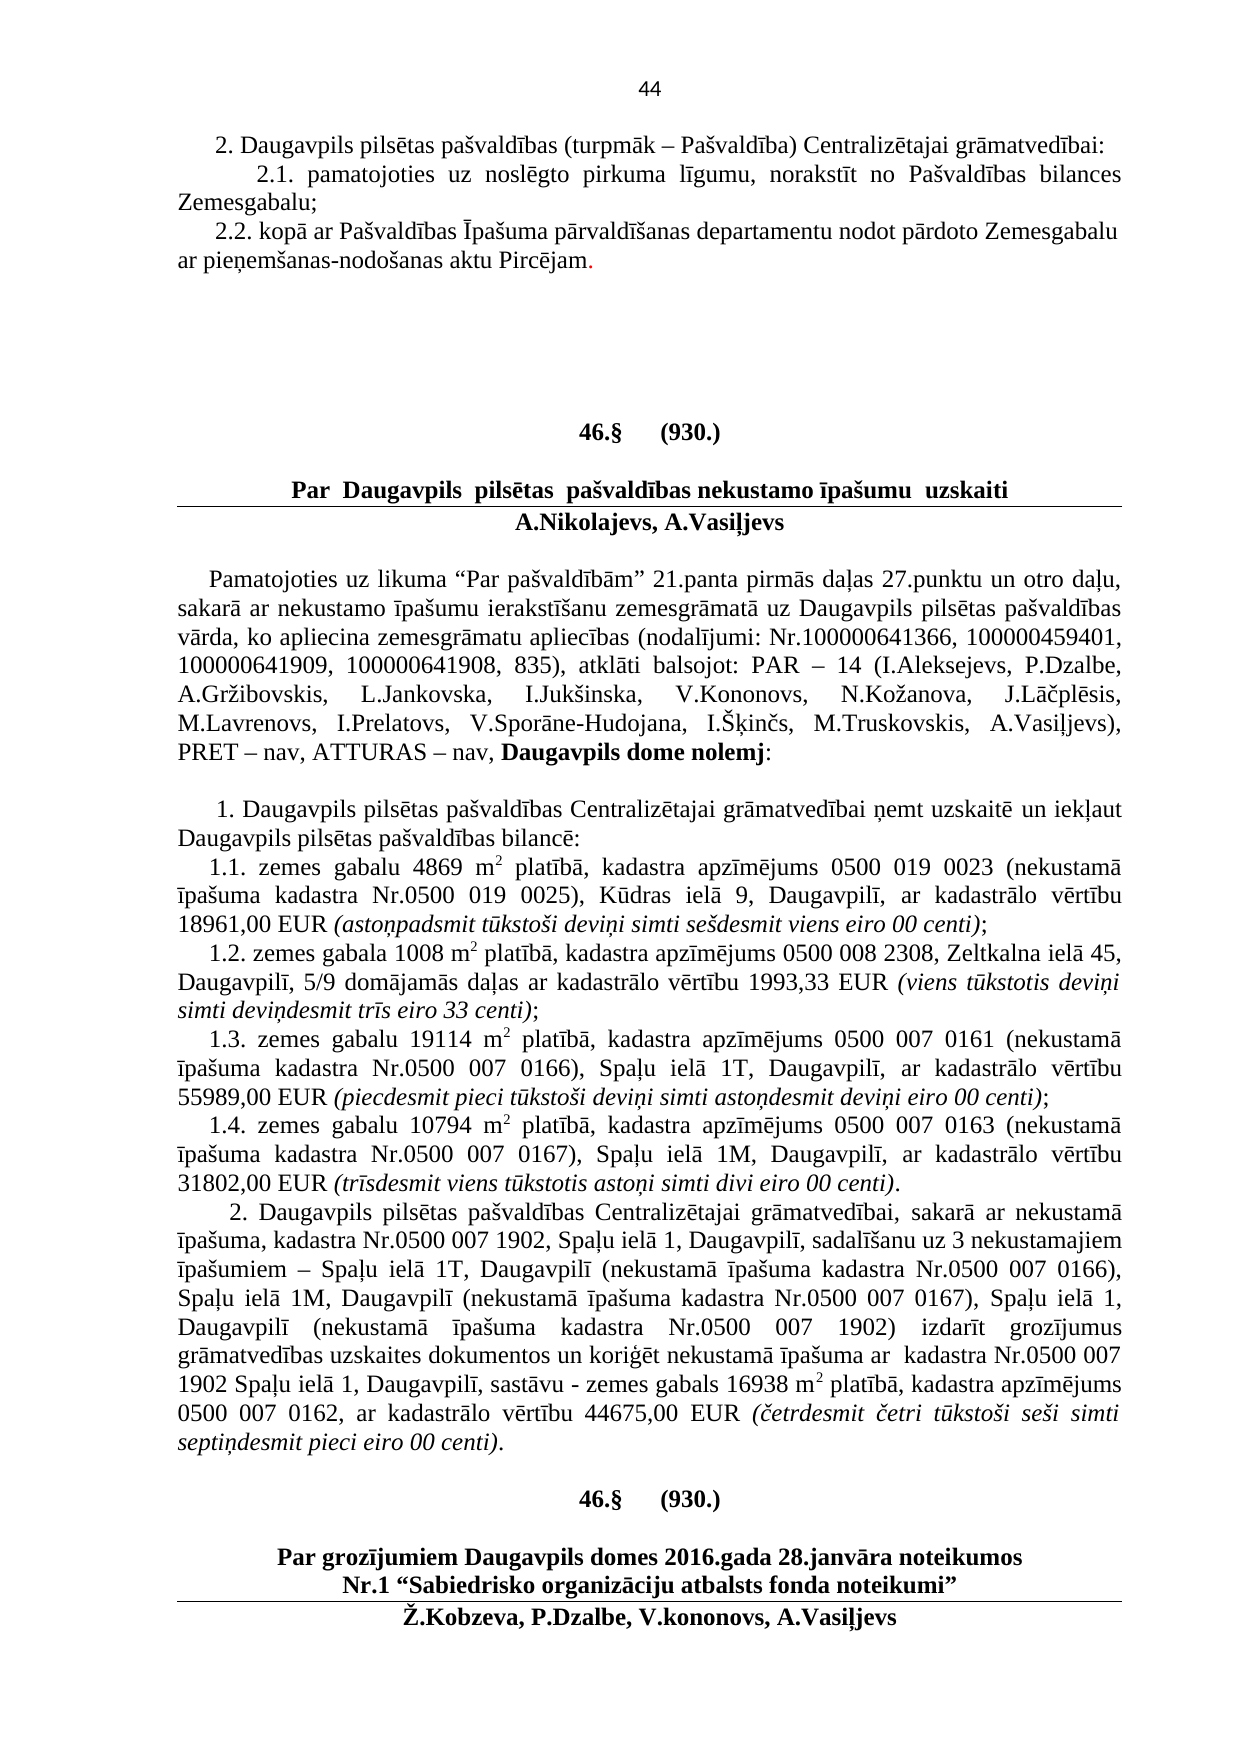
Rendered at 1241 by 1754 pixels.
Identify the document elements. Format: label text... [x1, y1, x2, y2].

text Par grozījumiem Daugavpils domes 2016.gada 28.janvāra noteikumos [177, 1542, 1122, 1571]
text Pamatojoties uz likuma “Par pašvaldībām” 21.panta pirmās daļas 27.punktu un otro daļu, sakarā ar nekustamo īpašumu ierakstīšanu zemesgrāmatā uz Daugavpils pilsētas pašvaldības vārda, ko apliecina zemesgrāmatu apliecības (nodalījumi: Nr.100000641366, 100000459401, 100000641909, 100000641908, 835), atklāti balsojot: PAR – 14 (I.Aleksejevs, P.Dzalbe, A.Gržibovskis, L.Jankovska, I.Jukšinska, V.Kononovs, N.Kožanova, J.Lāčplēsis, M.Lavrenovs, I.Prelatovs, V.Sporāne-Hudojana, I.Šķinčs, M.Truskovskis, A.Vasiļjevs), PRET – nav, ATTURAS – nav, Daugavpils dome nolemj: [177, 564, 1122, 766]
text 2.2. kopā ar Pašvaldības Īpašuma pārvaldīšanas departamentu nodot pārdoto Zemesgabalu ar pieņemšanas-nodošanas aktu Pircējam. [177, 216, 1122, 274]
text A.Nikolajevs, A.Vasiļjevs [177, 507, 1122, 536]
text Nr.1 “Sabiedrisko organizāciju atbalsts fonda noteikumi” [177, 1571, 1122, 1601]
text Par Daugavpils pilsētas pašvaldības nekustamo īpašumu uzskaiti [177, 475, 1122, 506]
text 46.§ (930.) [177, 1484, 1122, 1513]
text 2. Daugavpils pilsētas pašvaldības (turpmāk – Pašvaldība) Centralizētajai grāmatvedībai: [177, 130, 1122, 159]
text 2.1. pamatojoties uz noslēgto pirkuma līgumu, norakstīt no Pašvaldības bilances Zemesgabalu; [177, 159, 1122, 216]
text 1. Daugavpils pilsētas pašvaldības Centralizētajai grāmatvedībai ņemt uzskaitē un iekļaut Daugavpils pilsētas pašvaldības bilancē: [177, 794, 1122, 852]
text 1.3. zemes gabalu 19114 m2 platībā, kadastra apzīmējums 0500 007 0161 (nekustamā īpašuma kadastra Nr.0500 007 0166), Spaļu ielā 1T, Daugavpilī, ar kadastrālo vērtību 55989,00 EUR (piecdesmit pieci tūkstoši deviņi simti astoņdesmit deviņi eiro 00 centi); [177, 1024, 1122, 1111]
text 1.1. zemes gabalu 4869 m2 platībā, kadastra apzīmējums 0500 019 0023 (nekustamā īpašuma kadastra Nr.0500 019 0025), Kūdras ielā 9, Daugavpilī, ar kadastrālo vērtību 18961,00 EUR (astoņpadsmit tūkstoši deviņi simti sešdesmit viens eiro 00 centi); [177, 852, 1122, 938]
text 1.4. zemes gabalu 10794 m2 platībā, kadastra apzīmējums 0500 007 0163 (nekustamā īpašuma kadastra Nr.0500 007 0167), Spaļu ielā 1M, Daugavpilī, ar kadastrālo vērtību 31802,00 EUR (trīsdesmit viens tūkstotis astoņi simti divi eiro 00 centi). [177, 1111, 1122, 1197]
text 2. Daugavpils pilsētas pašvaldības Centralizētajai grāmatvedībai, sakarā ar nekustamā īpašuma, kadastra Nr.0500 007 1902, Spaļu ielā 1, Daugavpilī, sadalīšanu uz 3 nekustamajiem īpašumiem – Spaļu ielā 1T, Daugavpilī (nekustamā īpašuma kadastra Nr.0500 007 0166), Spaļu ielā 1M, Daugavpilī (nekustamā īpašuma kadastra Nr.0500 007 0167), Spaļu ielā 1, Daugavpilī (nekustamā īpašuma kadastra Nr.0500 007 1902) izdarīt grozījumus grāmatvedības uzskaites dokumentos un koriģēt nekustamā īpašuma ar kadastra Nr.0500 007 1902 Spaļu ielā 1, Daugavpilī, sastāvu - zemes gabals 16938 m2 platībā, kadastra apzīmējums 0500 007 0162, ar kadastrālo vērtību 44675,00 EUR (četrdesmit četri tūkstoši seši simti septiņdesmit pieci eiro 00 centi). [177, 1197, 1122, 1456]
text 46.§ (930.) [177, 417, 1122, 446]
text Ž.Kobzeva, P.Dzalbe, V.kononovs, A.Vasiļjevs [177, 1602, 1122, 1631]
text 1.2. zemes gabala 1008 m2 platībā, kadastra apzīmējums 0500 008 2308, Zeltkalna ielā 45, Daugavpilī, 5/9 domājamās daļas ar kadastrālo vērtību 1993,33 EUR (viens tūkstotis deviņi simti deviņdesmit trīs eiro 33 centi); [177, 938, 1122, 1024]
